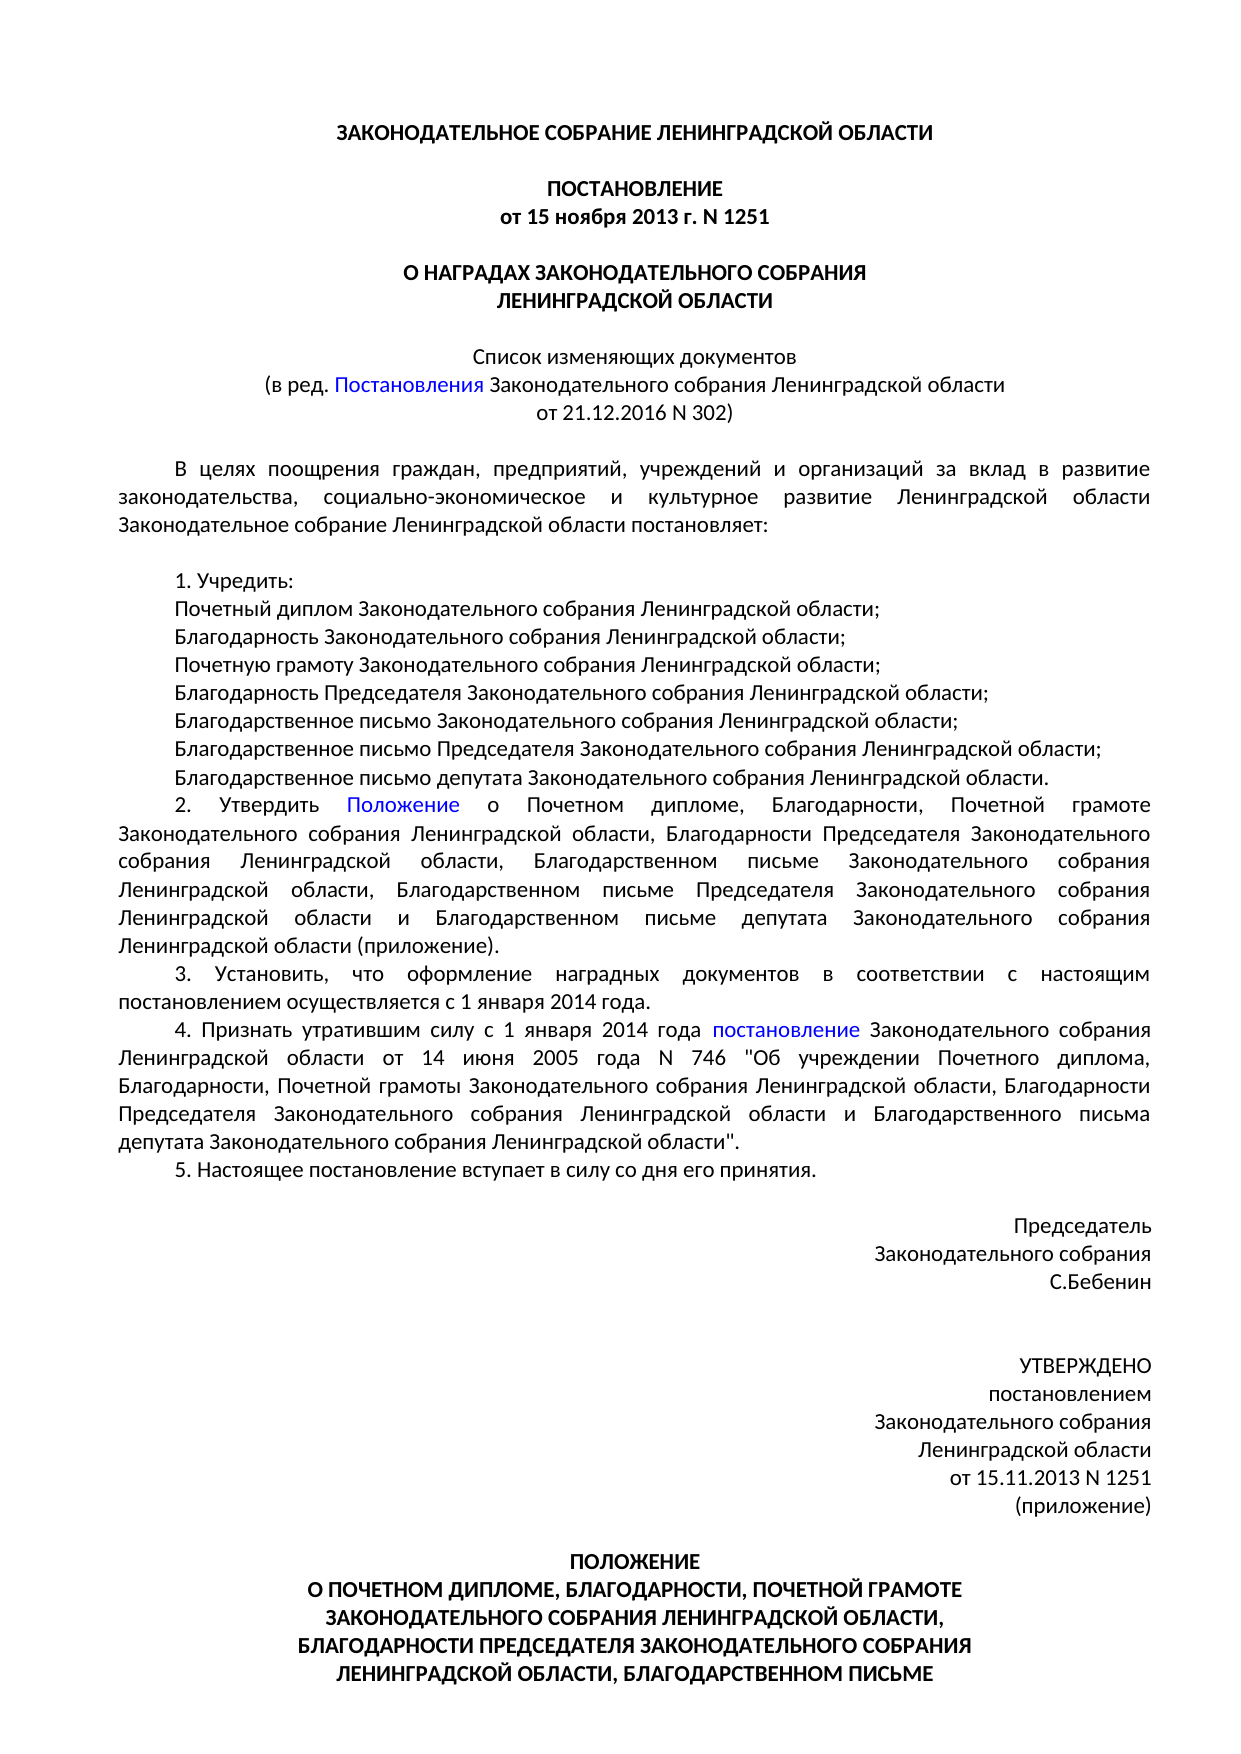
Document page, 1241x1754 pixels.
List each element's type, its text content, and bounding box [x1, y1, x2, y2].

text Почетный диплом Законодательного собрания Ленинградской области; [118, 594, 1152, 622]
title ЛЕНИНГРАДСКОЙ ОБЛАСТИ [118, 286, 1152, 314]
text 3. Установить, что оформление наградных документов в соответствии с настоящим постановлением осуществляется с 1 января 2014 года. [118, 959, 1152, 1015]
text от 21.12.2016 N 302) [118, 398, 1152, 426]
text 2. Утвердить Положение о Почетном дипломе, Благодарности, Почетной грамоте Законодательного собрания Ленинградской области, Благодарности Председателя Законодательного собрания Ленинградской области, Благодарственном письме Законодательного собрания Ленинградской области, Благодарственном письме Председателя Законодательного собрания Ленинградской области и Благодарственном письме депутата Законодательного собрания Ленинградской области (приложение). [118, 791, 1152, 959]
text 5. Настоящее постановление вступает в силу со дня его принятия. [118, 1155, 1152, 1183]
text Почетную грамоту Законодательного собрания Ленинградской области; [118, 651, 1152, 678]
text Благодарственное письмо Законодательного собрания Ленинградской области; [118, 707, 1152, 734]
title ЗАКОНОДАТЕЛЬНОЕ СОБРАНИЕ ЛЕНИНГРАДСКОЙ ОБЛАСТИ [118, 118, 1152, 146]
title О ПОЧЕТНОМ ДИПЛОМЕ, БЛАГОДАРНОСТИ, ПОЧЕТНОЙ ГРАМОТЕ [118, 1575, 1152, 1603]
title О НАГРАДАХ ЗАКОНОДАТЕЛЬНОГО СОБРАНИЯ [118, 258, 1152, 286]
text Законодательного собрания [118, 1239, 1152, 1267]
text постановлением [118, 1379, 1152, 1407]
text Благодарственное письмо Председателя Законодательного собрания Ленинградской области; [118, 734, 1152, 763]
text Список изменяющих документов [118, 342, 1152, 370]
text Ленинградской области [118, 1435, 1152, 1463]
text Законодательного собрания [118, 1407, 1152, 1435]
text 1. Учредить: [118, 566, 1152, 594]
title ПОЛОЖЕНИЕ [118, 1547, 1152, 1575]
text УТВЕРЖДЕНО [118, 1351, 1152, 1379]
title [118, 1603, 1152, 1631]
text В целях поощрения граждан, предприятий, учреждений и организаций за вклад в развитие законодательства, социально-экономическое и культурное развитие Ленинградской области Законодательное собрание Ленинградской области постановляет: [118, 454, 1152, 538]
text Благодарственное письмо депутата Законодательного собрания Ленинградской области. [118, 763, 1152, 791]
title от 15 ноября 2013 г. N 1251 [118, 202, 1152, 230]
text Благодарность Законодательного собрания Ленинградской области; [118, 622, 1152, 651]
text С.Бебенин [118, 1267, 1152, 1295]
text Председатель [118, 1211, 1152, 1239]
title БЛАГОДАРНОСТИ ПРЕДСЕДАТЕЛЯ ЗАКОНОДАТЕЛЬНОГО СОБРАНИЯ [118, 1631, 1152, 1659]
text Благодарность Председателя Законодательного собрания Ленинградской области; [118, 678, 1152, 707]
text (в ред. Постановления Законодательного собрания Ленинградской области [118, 370, 1152, 398]
text (приложение) [118, 1491, 1152, 1519]
text от 15.11.2013 N 1251 [118, 1463, 1152, 1491]
text 4. Признать утратившим силу с 1 января 2014 года постановление Законодательного собрания Ленинградской области от 14 июня 2005 года N 746 "Об учреждении Почетного диплома, Благодарности, Почетной грамоты Законодательного собрания Ленинградской области, Благодарности Председателя Законодательного собрания Ленинградской области и Благодарственного письма депутата Законодательного собрания Ленинградской области". [118, 1015, 1152, 1155]
title ЛЕНИНГРАДСКОЙ ОБЛАСТИ, БЛАГОДАРСТВЕННОМ ПИСЬМЕ [118, 1659, 1152, 1687]
title ПОСТАНОВЛЕНИЕ [118, 174, 1152, 202]
